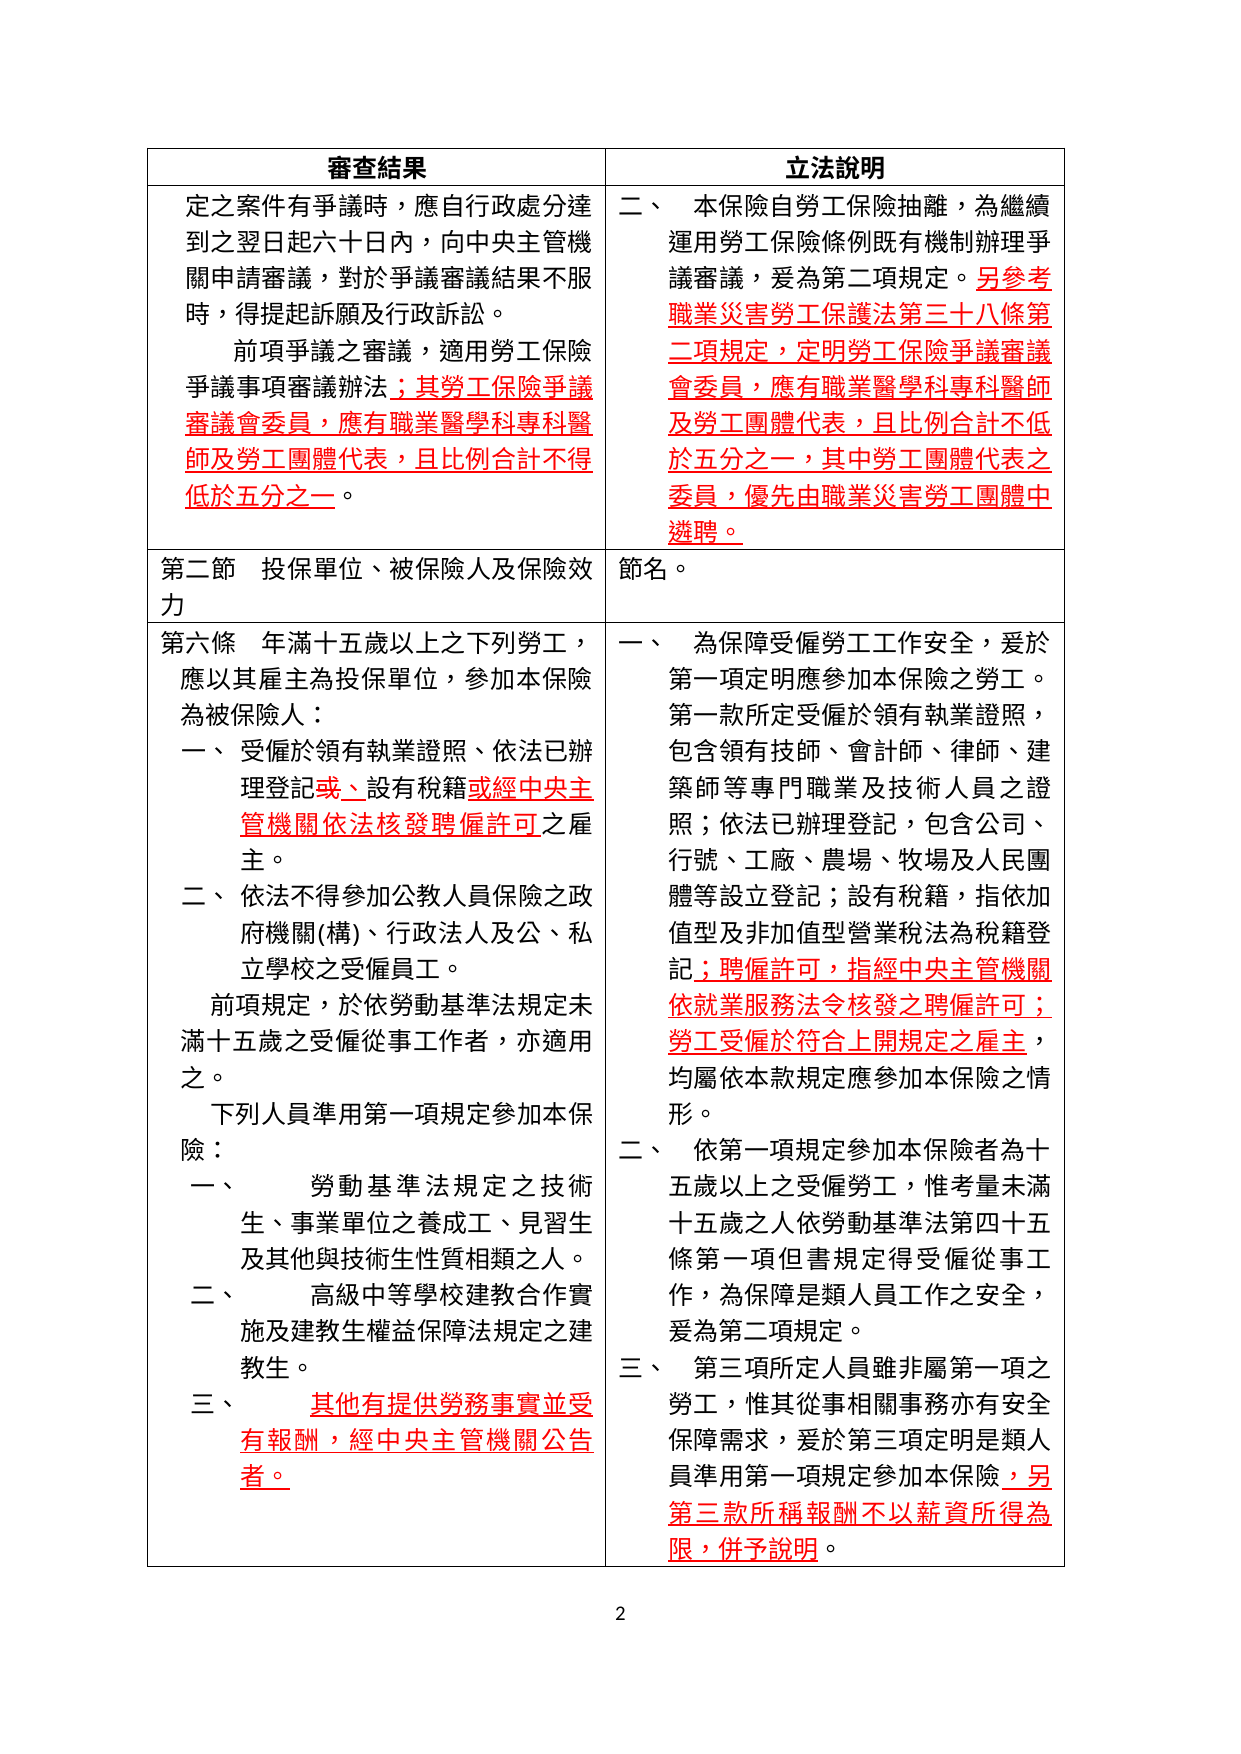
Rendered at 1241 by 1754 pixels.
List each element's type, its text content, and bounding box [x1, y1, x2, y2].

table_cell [148, 186, 605, 548]
table_cell 節名。 [606, 550, 1064, 622]
table_header 立法說明 [606, 149, 1064, 185]
table_cell 為保障受僱勞工工作安全，爰於第一項定明應參加本保險之勞工。第一款所定受僱於領有執業證照，包含領有技師、會計師、律師、建築師等專門職業及技術人員之證照；依法已辦理登記，包含公司、行號、工廠、農場、牧場及人民團體等設立登記；設有稅籍，指依加值型及非加值型營業稅法為稅籍登記；聘僱許可，指經中央主管機關依就業服務法令核發之聘僱許可；勞工受僱於符合上開規定之雇主，均屬依本款規定應參加本保險之情形。 依第一項規定參加本保險者為十五歲以上之受僱勞工，惟考量未滿十五歲之人依勞動基準法第四十五條第一項但書規定得受僱從事工作，為保障是類人員工作之安全，爰為第二項規定。 第三項所定人員雖非屬第一項之勞工，惟其從事相關事務亦有安全保障需求，爰於第三項定明是類人員準用第一項規定參加本保險，另第三款所稱報酬不以薪資所得為限，併予說明。 [606, 623, 1064, 1566]
table_cell 第二節 投保單位、被保險人及保險效力 [148, 550, 605, 622]
table_header 審查結果 [148, 149, 605, 185]
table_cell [606, 186, 1064, 548]
table_cell 第六條 年滿十五歲以上之下列勞工，應以其雇主為投保單位，參加本保險為被保險人： 受僱於領有執業證照、依法已辦理登記或、設有稅籍或經中央主管機關依法核發聘僱許可之雇主。 依法不得參加公教人員保險之政府機關(構)、行政法人及公、私立學校之受僱員工。 前項規定，於依勞動基準法規定未滿十五歲之受僱從事工作者，亦適用之。 下列人員準用第一項規定參加本保險： 勞動基準法規定之技術生、事業單位之養成工、見習生及其他與技術生性質相類之人。 高級中等學校建教合作實施及建教生權益保障法規定之建教生。 其他有提供勞務事實並受有報酬，經中央主管機關公告者。 [148, 623, 605, 1566]
